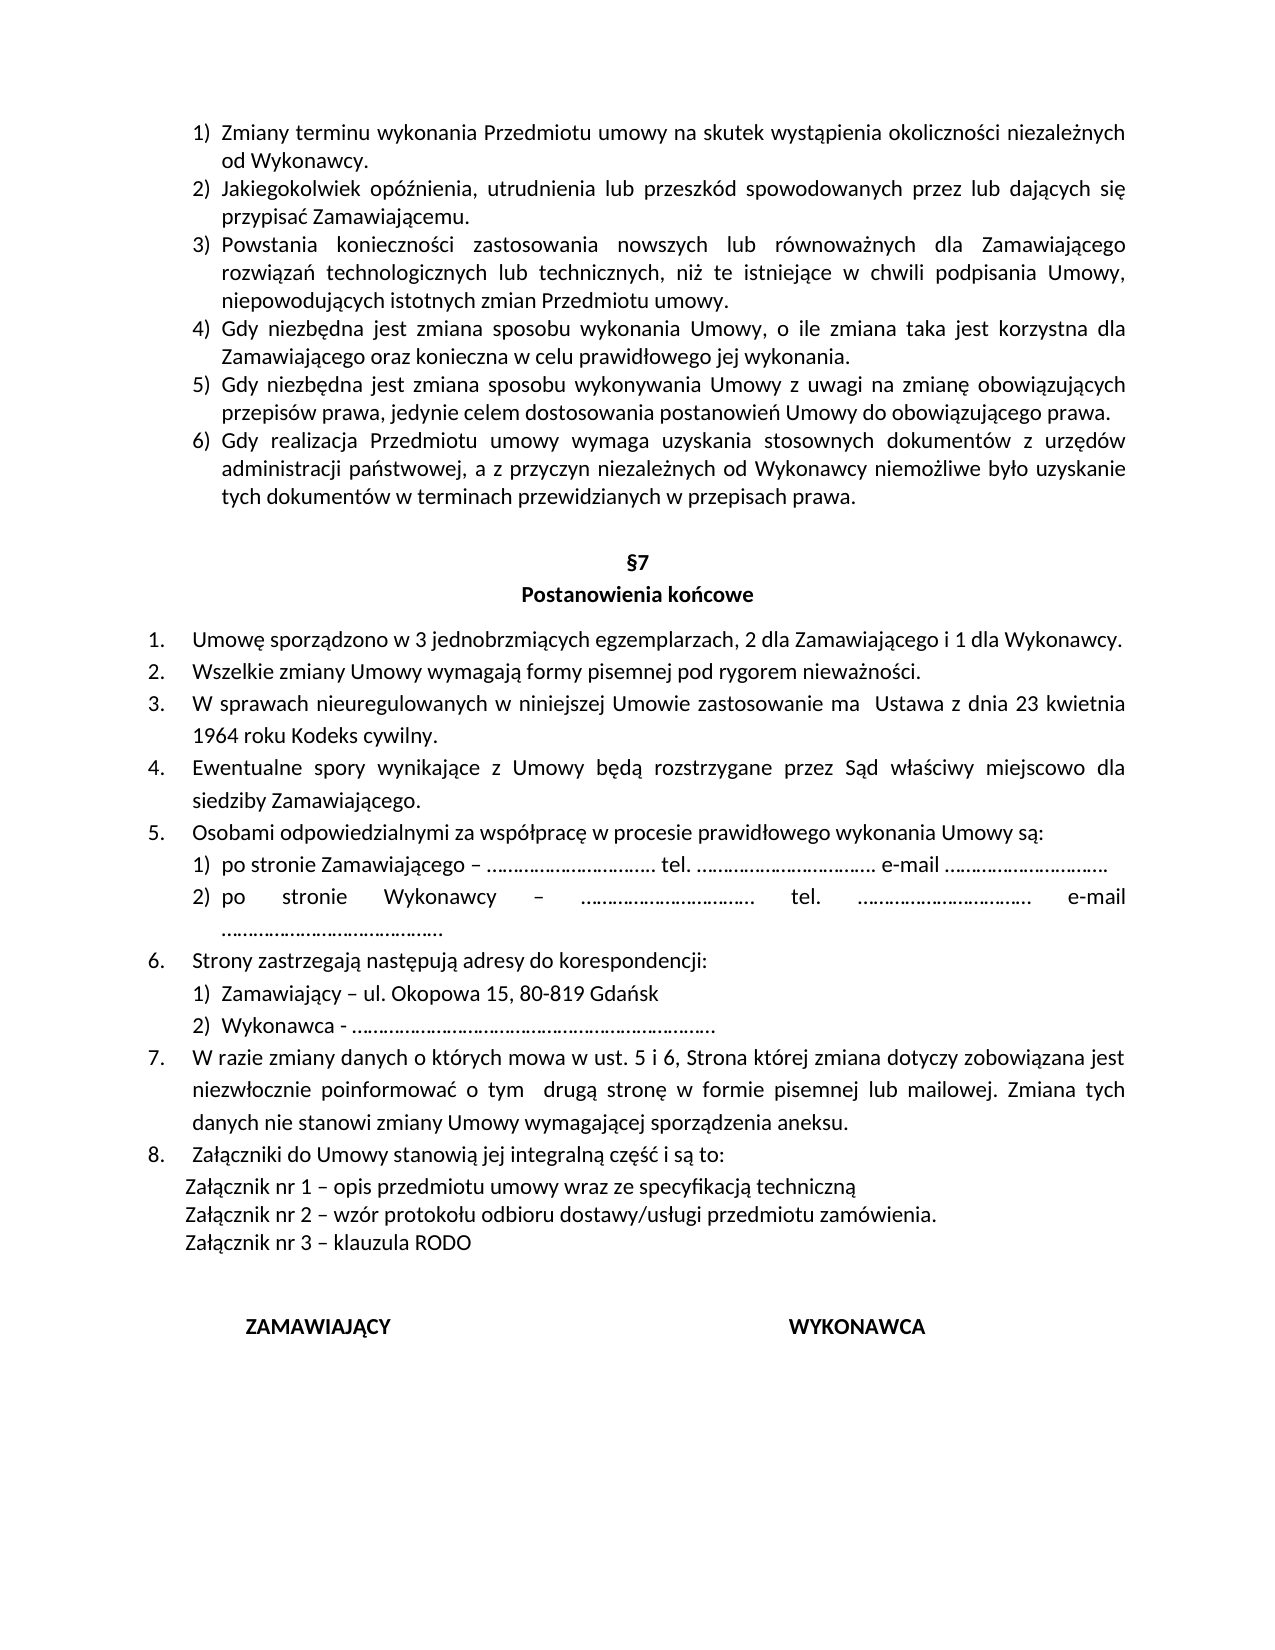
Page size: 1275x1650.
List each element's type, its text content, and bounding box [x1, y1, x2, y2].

list Powstania konieczności zastosowania nowszych lub równoważnych dla Zamawiającego rozwiązań technologicznych lub technicznych, niż te istniejące w chwili podpisania Umowy, niepowodujących istotnych zmian Przedmiotu umowy. [192, 230, 1127, 314]
list Załączniki do Umowy stanowią jej integralną część i są to: [148, 1140, 1127, 1168]
list W sprawach nieuregulowanych w niniejszej Umowie zastosowanie ma Ustawa z dnia 23 kwietnia 1964 roku Kodeks cywilny. [148, 689, 1127, 749]
text Załącznik nr 1 – opis przedmiotu umowy wraz ze specyfikacją techniczną [185, 1172, 1127, 1200]
text Postanowienia końcowe [148, 580, 1127, 608]
text ZAMAWIAJĄCY WYKONAWCA [148, 1312, 1127, 1340]
list Gdy niezbędna jest zmiana sposobu wykonania Umowy, o ile zmiana taka jest korzystna dla Zamawiającego oraz konieczna w celu prawidłowego jej wykonania. [192, 314, 1127, 370]
list Gdy niezbędna jest zmiana sposobu wykonywania Umowy z uwagi na zmianę obowiązujących przepisów prawa, jedynie celem dostosowania postanowień Umowy do obowiązującego prawa. [192, 370, 1127, 426]
list Umowę sporządzono w 3 jednobrzmiących egzemplarzach, 2 dla Zamawiającego i 1 dla Wykonawcy. [148, 625, 1127, 653]
list Wszelkie zmiany Umowy wymagają formy pisemnej pod rygorem nieważności. [148, 657, 1127, 685]
text Załącznik nr 3 – klauzula RODO [185, 1228, 1127, 1256]
list Jakiegokolwiek opóźnienia, utrudnienia lub przeszkód spowodowanych przez lub dających się przypisać Zamawiającemu. [192, 174, 1127, 230]
list Osobami odpowiedzialnymi za współpracę w procesie prawidłowego wykonania Umowy są: [148, 818, 1127, 846]
list Wykonawca - …………………………………………………………… [192, 1011, 1127, 1039]
list po stronie Zamawiającego – ………………………….. tel. ……………………………. e-mail …………………………. [192, 850, 1127, 878]
list po stronie Wykonawcy – …………………………… tel. …………………………… e-mail …………………………………… [192, 882, 1127, 942]
list Zmiany terminu wykonania Przedmiotu umowy na skutek wystąpienia okoliczności niezależnych od Wykonawcy. [192, 118, 1127, 174]
list Strony zastrzegają następują adresy do korespondencji: [148, 947, 1127, 975]
list Ewentualne spory wynikające z Umowy będą rozstrzygane przez Sąd właściwy miejscowo dla siedziby Zamawiającego. [148, 753, 1127, 814]
text Załącznik nr 2 – wzór protokołu odbioru dostawy/usługi przedmiotu zamówienia. [185, 1200, 1127, 1228]
text §7 [148, 548, 1127, 576]
list W razie zmiany danych o których mowa w ust. 5 i 6, Strona której zmiana dotyczy zobowiązana jest niezwłocznie poinformować o tym drugą stronę w formie pisemnej lub mailowej. Zmiana tych danych nie stanowi zmiany Umowy wymagającej sporządzenia aneksu. [148, 1043, 1127, 1136]
list Zamawiający – ul. Okopowa 15, 80-819 Gdańsk [192, 979, 1127, 1007]
list Gdy realizacja Przedmiotu umowy wymaga uzyskania stosownych dokumentów z urzędów administracji państwowej, a z przyczyn niezależnych od Wykonawcy niemożliwe było uzyskanie tych dokumentów w terminach przewidzianych w przepisach prawa. [192, 426, 1127, 510]
